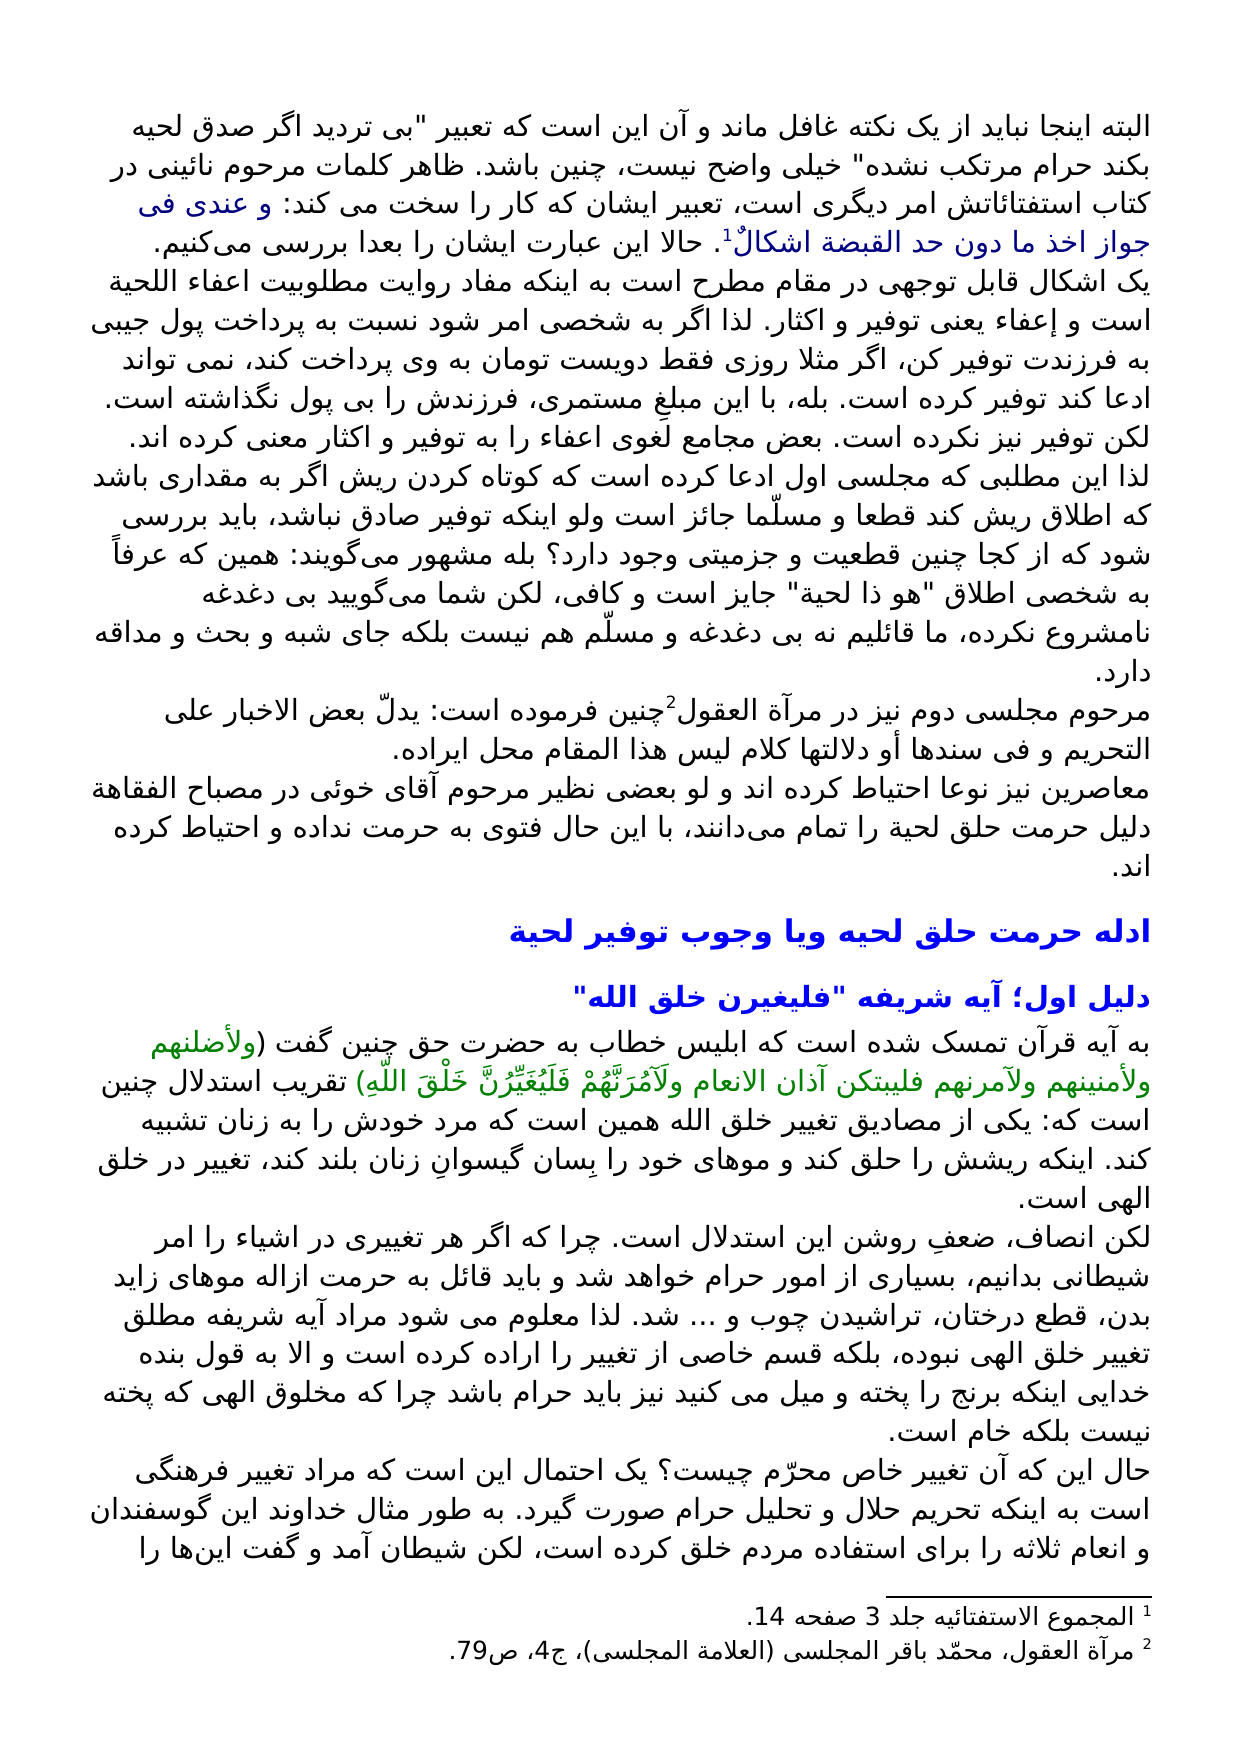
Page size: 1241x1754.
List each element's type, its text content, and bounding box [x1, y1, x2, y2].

text یک اشکال قابل توجهی در مقام مطرح است به اینکه مفاد روایت مطلوبیت اعفاء اللحیة است و إعفاء ‌یعنی توفیر و اکثار. لذا اگر به شخصی امر شود نسبت به پرداخت پول جیبی به فرزندت توفیر کن، اگر مثلا روزی فقط دویست تومان به وی پرداخت کند، نمی تواند ادعا کند‌ توفیر کرده است. بله، با این مبلغِ مستمری، فرزندش را بی پول نگذاشته است. لکن توفیر نیز نکرده است. بعض مجامع لغوی اعفاء را به توفیر و اکثار معنی کرده اند. لذا این مطلبی که مجلسی اول ادعا کرده است که کوتاه کردن ریش اگر به مقداری باشد که اطلاق ریش کند قطعا و مسلّما جائز است ولو اینکه توفیر صادق نباشد، باید بررسی شود که ‌از کجا چنین قطعیت و جزمیتی وجود دارد؟ بله مشهور می‌‌گویند: همین که عرفاً به شخصی اطلاق "هو ذا لحیة" جایز است و کافی، لکن شما می‌‌گویید بی دغدغه نامشروع نکرده، ما قائلیم ‌نه بی دغدغه و مسلّم هم نیست بلکه جای شبه و بحث و مداقه دارد. [89, 265, 1152, 688]
text البته اینجا نباید از یک نکته‌ غافل ماند و آن این است که تعبیر "بی تردید اگر صدق لحیه بکند حرام مرتکب نشده" خیلی واضح نیست، چنین باشد. ظاهر کلمات مرحوم نائینی در کتاب استفتائاتش امر دیگری است، تعبیر ایشان که کار را سخت می کند:‌ و عندی فی جواز اخذ ما دون حد القبضة اشکالٌ. حالا این عبارت ایشان را بعدا بررسی می‌‌کنیم. [89, 109, 1152, 260]
subtitle ادله حرمت حلق لحیه ویا وجوب توفیر لحیة [89, 913, 1152, 949]
subtitle دلیل اول؛ آیه شریفه "فلیغیرن خلق الله" [89, 980, 1152, 1014]
text لکن انصاف، ضعفِ روشن این استدلال است. چرا که اگر هر تغییری در اشیاء را امر شیطانی بدانیم، بسیاری از امور حرام خواهد شد و باید قائل به حرمت ازاله موهای زاید بدن، قطع درختان، ‌تراشیدن چوب و ... شد. لذا معلوم می شود مراد آیه شریفه مطلق تغییر خلق الهی نبوده، بلکه قسم خاصی از تغییر را اراده کرده است و الا به قول بنده خدایی اینکه برنج را پخته و میل می کنید نیز باید حرام باشد چرا که مخلوق الهی که پخته نیست بلکه خام است. [89, 1220, 1152, 1449]
text مرحوم مجلسی دوم نیز در مرآة العقولچنین فرموده است: یدلّ بعض الاخبار علی التحریم و فی سندها أو دلالتها کلام لیس هذا المقام محل ایراده. [89, 693, 1152, 766]
text معاصرین نیز نوعا احتیاط کرده اند و لو بعضی نظیر مرحوم آقای خوئی در مصباح الفقاهة دلیل حرمت حلق لحیة را تمام می‌‌دانند، با این حال فتوی به حرمت نداده و احتیاط کرده اند. [89, 771, 1152, 883]
text به آیه قرآن تمسک شده است که ابلیس خطاب به حضرت حق چنین گفت ﴿ولأضلنهم ولأمنينهم ولآمرنهم فليبتكن آذان الانعام ولَآمُرَنَّهُمْ فَلَيُغَيِّرُنَّ خَلْقَ اللّهِ﴾ تقریب استدلال چنین است که: یکی از مصادیق تغییر خلق الله همین است که مرد خودش را به زنان تشبیه کند. اینکه ریشش را حلق کند و موهای خود را بِسان گیسوانِ زنان بلند کند، تغییر در خلق الهی است. [89, 1025, 1152, 1215]
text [89, 1454, 1152, 1566]
